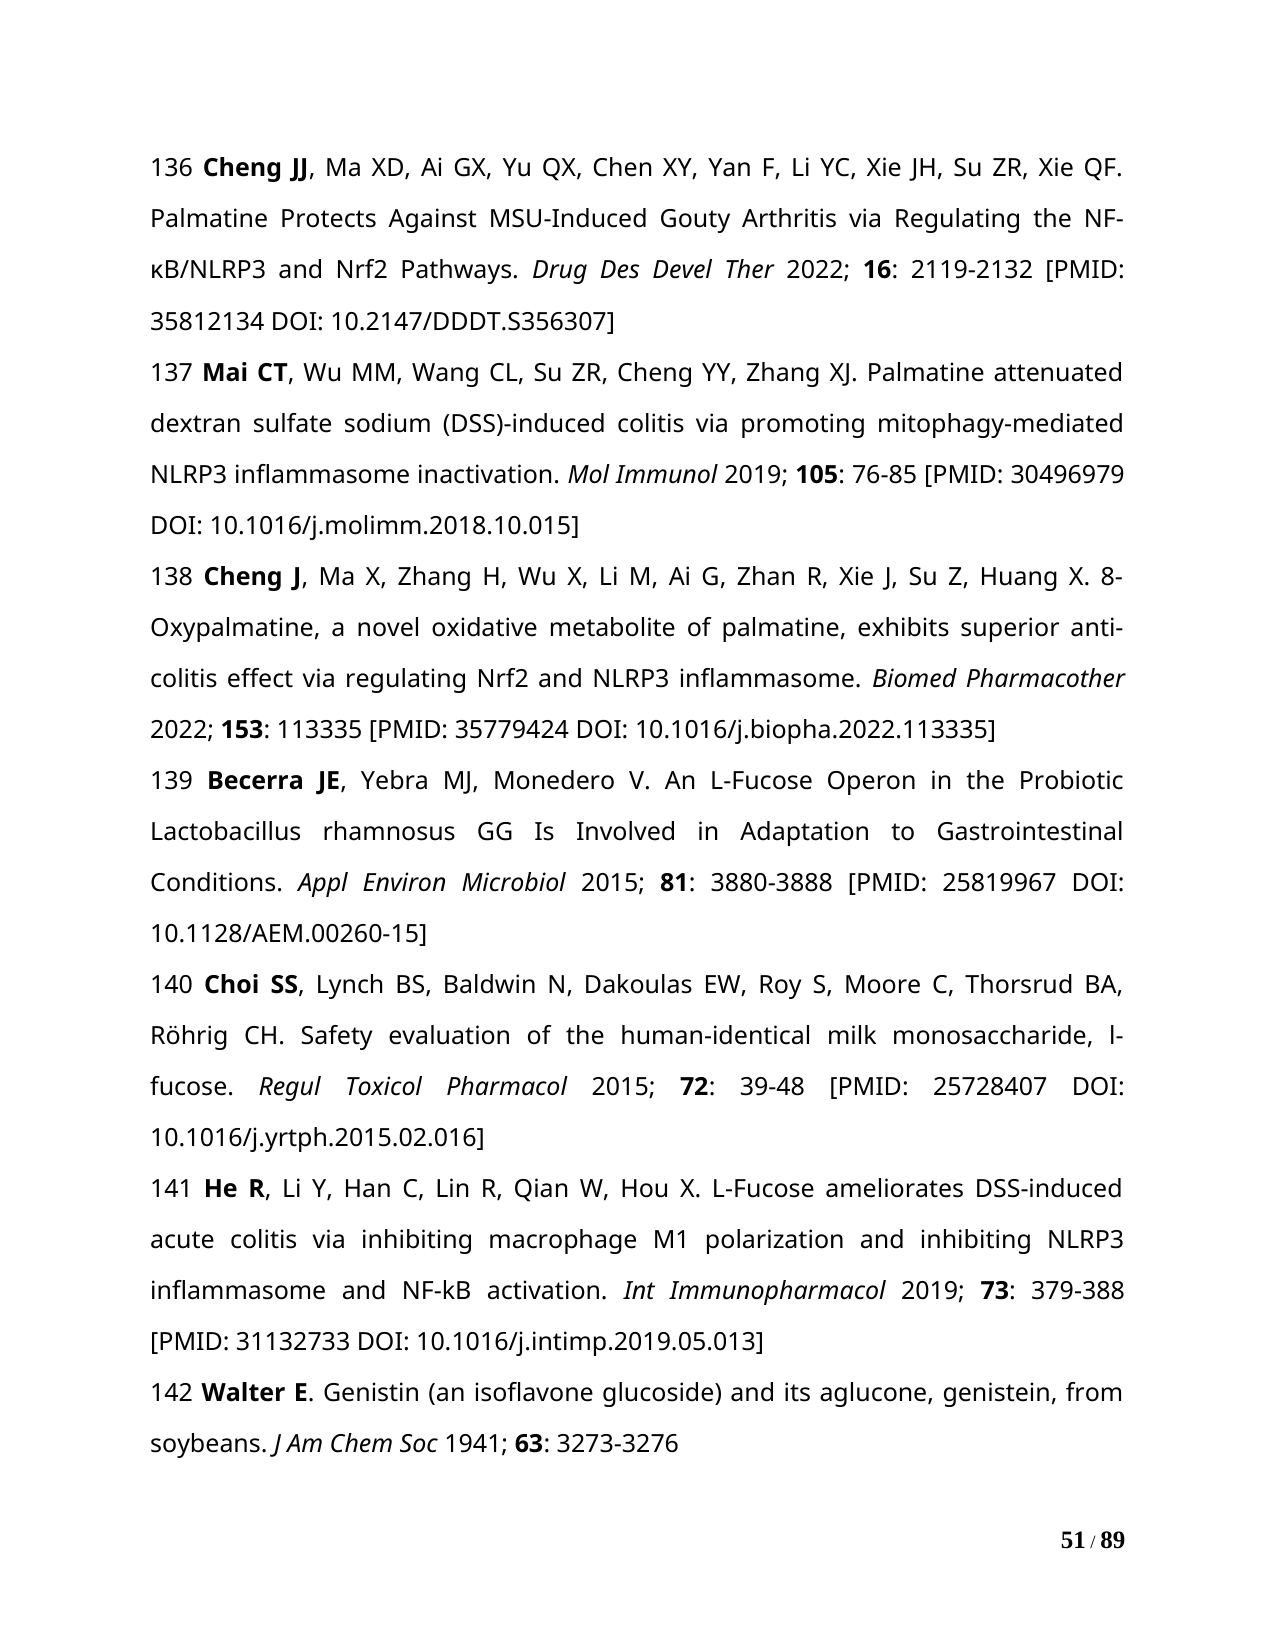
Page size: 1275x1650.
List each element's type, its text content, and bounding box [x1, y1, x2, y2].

text 139 Becerra JE, Yebra MJ, Monedero V. An L-Fucose Operon in the Probiotic Lactobacillus rhamnosus GG Is Involved in Adaptation to Gastrointestinal Conditions. Appl Environ Microbiol 2015; 81: 3880-3888 [PMID: 25819967 DOI: 10.1128/AEM.00260-15] [150, 762, 1125, 950]
text 140 Choi SS, Lynch BS, Baldwin N, Dakoulas EW, Roy S, Moore C, Thorsrud BA, Röhrig CH. Safety evaluation of the human-identical milk monosaccharide, l-fucose. Regul Toxicol Pharmacol 2015; 72: 39-48 [PMID: 25728407 DOI: 10.1016/j.yrtph.2015.02.016] [150, 967, 1125, 1154]
text 138 Cheng J, Ma X, Zhang H, Wu X, Li M, Ai G, Zhan R, Xie J, Su Z, Huang X. 8-Oxypalmatine, a novel oxidative metabolite of palmatine, exhibits superior anti-colitis effect via regulating Nrf2 and NLRP3 inflammasome. Biomed Pharmacother 2022; 153: 113335 [PMID: 35779424 DOI: 10.1016/j.biopha.2022.113335] [150, 558, 1125, 746]
text 137 Mai CT, Wu MM, Wang CL, Su ZR, Cheng YY, Zhang XJ. Palmatine attenuated dextran sulfate sodium (DSS)-induced colitis via promoting mitophagy-mediated NLRP3 inflammasome inactivation. Mol Immunol 2019; 105: 76-85 [PMID: 30496979 DOI: 10.1016/j.molimm.2018.10.015] [150, 354, 1125, 541]
text 136 Cheng JJ, Ma XD, Ai GX, Yu QX, Chen XY, Yan F, Li YC, Xie JH, Su ZR, Xie QF. Palmatine Protects Against MSU-Induced Gouty Arthritis via Regulating the NF-κB/NLRP3 and Nrf2 Pathways. Drug Des Devel Ther 2022; 16: 2119-2132 [PMID: 35812134 DOI: 10.2147/DDDT.S356307] [150, 150, 1125, 337]
text 142 Walter E. Genistin (an isoflavone glucoside) and its aglucone, genistein, from soybeans. J Am Chem Soc 1941; 63: 3273-3276 [150, 1375, 1125, 1460]
text 141 He R, Li Y, Han C, Lin R, Qian W, Hou X. L-Fucose ameliorates DSS-induced acute colitis via inhibiting macrophage M1 polarization and inhibiting NLRP3 inflammasome and NF-kB activation. Int Immunopharmacol 2019; 73: 379-388 [PMID: 31132733 DOI: 10.1016/j.intimp.2019.05.013] [150, 1171, 1125, 1358]
